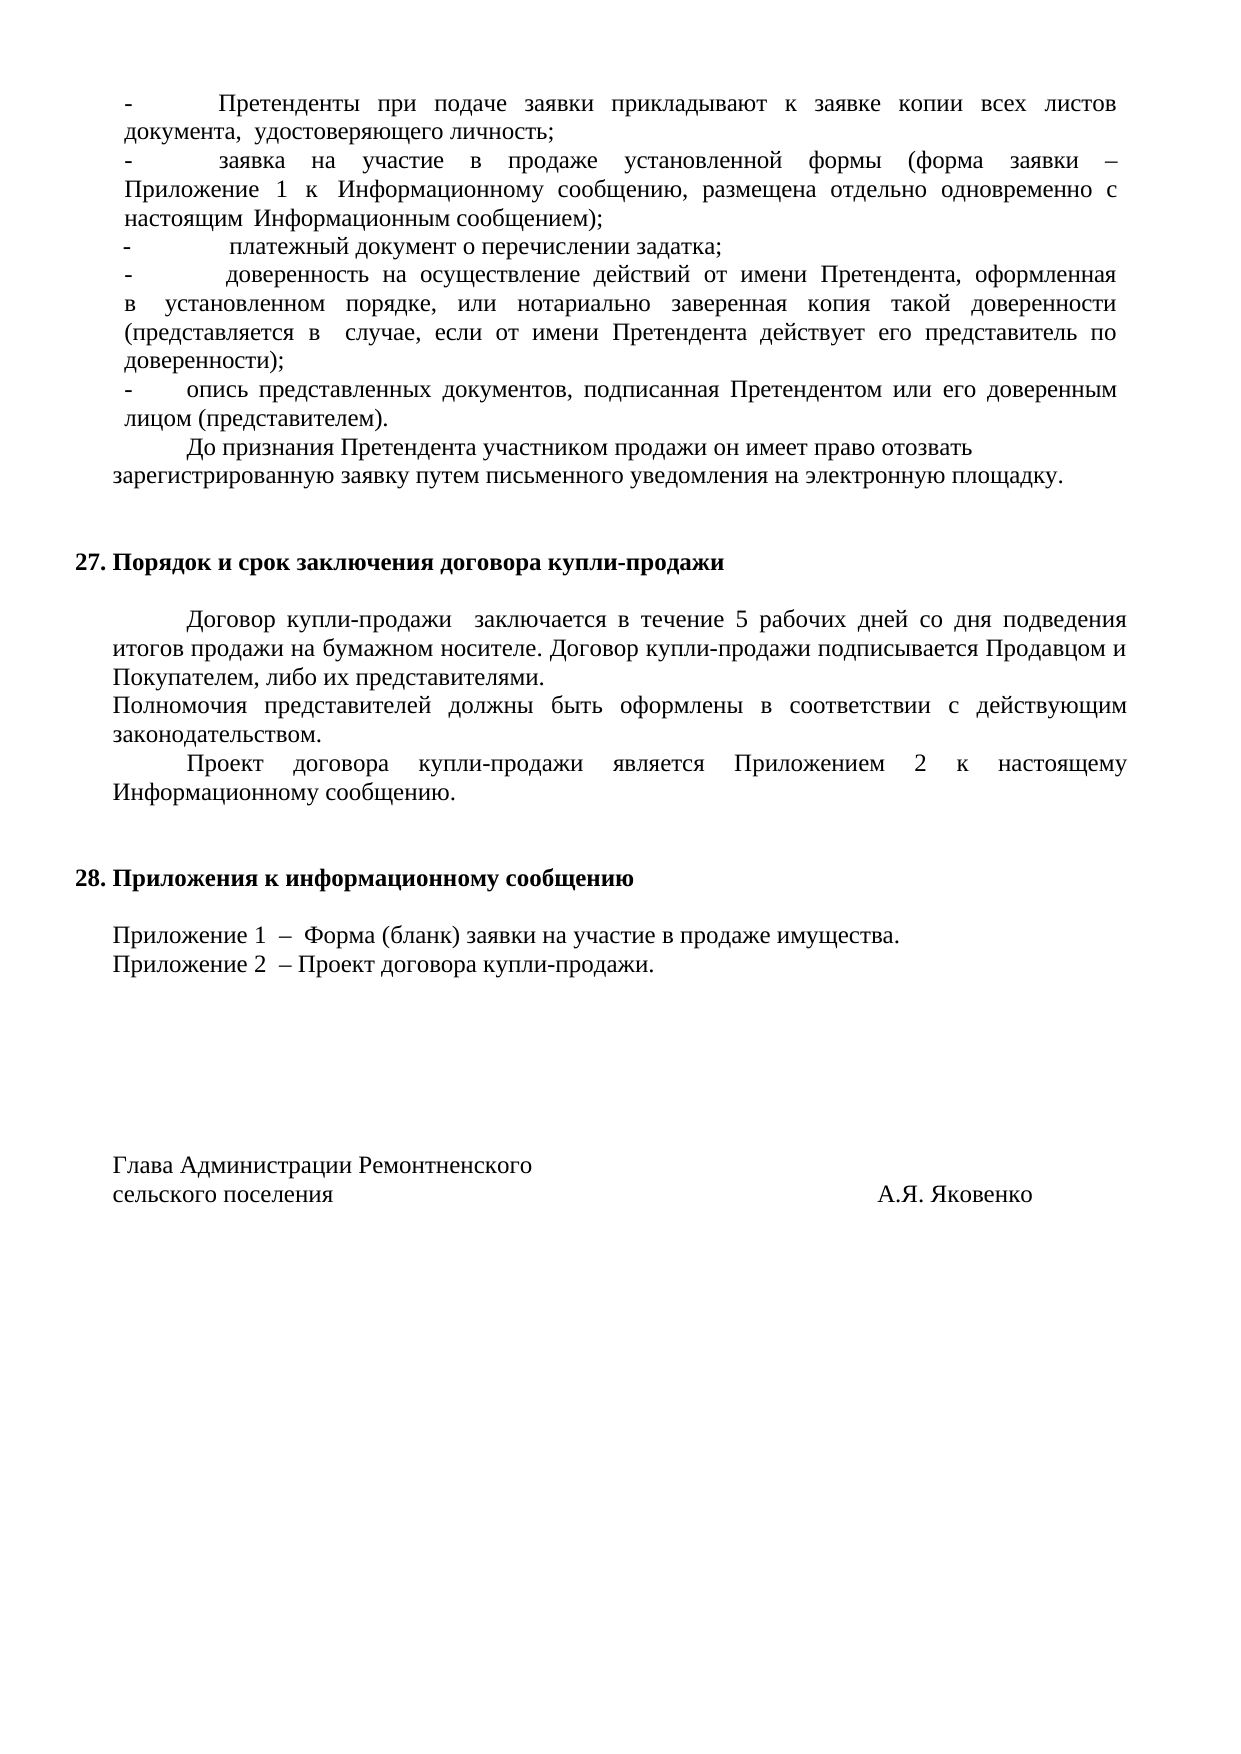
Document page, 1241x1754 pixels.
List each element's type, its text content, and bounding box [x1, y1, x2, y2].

list Порядок и срок заключения договора купли-продажи [75, 547, 1128, 576]
text Полномочия представителей должны быть оформлены в соответствии с действующим законодательством. [112, 691, 1128, 748]
text - платежный документ о перечислении задатка; [112, 231, 1128, 260]
text - заявка на участие в продаже установленной формы (форма заявки – Приложение 1 к Информационному сообщению, размещена отдельно одновременно с настоящим Информационным сообщением); [124, 145, 1117, 231]
list Приложения к информационному сообщению [75, 863, 1128, 892]
text - доверенность на осуществление действий от имени Претендента, оформленная в установленном порядке, или нотариально заверенная копия такой доверенности (представляется в случае, если от имени Претендента действует его представитель по доверенности); [124, 260, 1117, 374]
text Приложение 1 – Форма (бланк) заявки на участие в продаже имущества. [112, 921, 1128, 949]
text Глава Администрации Ремонтненского [112, 1151, 1128, 1179]
text - опись представленных документов, подписанная Претендентом или его доверенным лицом (представителем). [124, 374, 1117, 432]
text сельского поселения А.Я. Яковенко [112, 1179, 1128, 1208]
text До признания Претендента участником продажи он имеет право отозвать зарегистрированную заявку путем письменного уведомления на электронную площадку. [112, 432, 1128, 489]
text - Претенденты при подаче заявки прикладывают к заявке копии всех листов документа, удостоверяющего личность; [124, 88, 1117, 145]
text Проект договора купли-продажи является Приложением 2 к настоящему Информационному сообщению. [112, 748, 1128, 806]
text Приложение 2 – Проект договора купли-продажи. [112, 949, 1128, 978]
text Договор купли-продажи заключается в течение 5 рабочих дней со дня подведения итогов продажи на бумажном носителе. Договор купли-продажи подписывается Продавцом и Покупателем, либо их представителями. [112, 604, 1128, 691]
